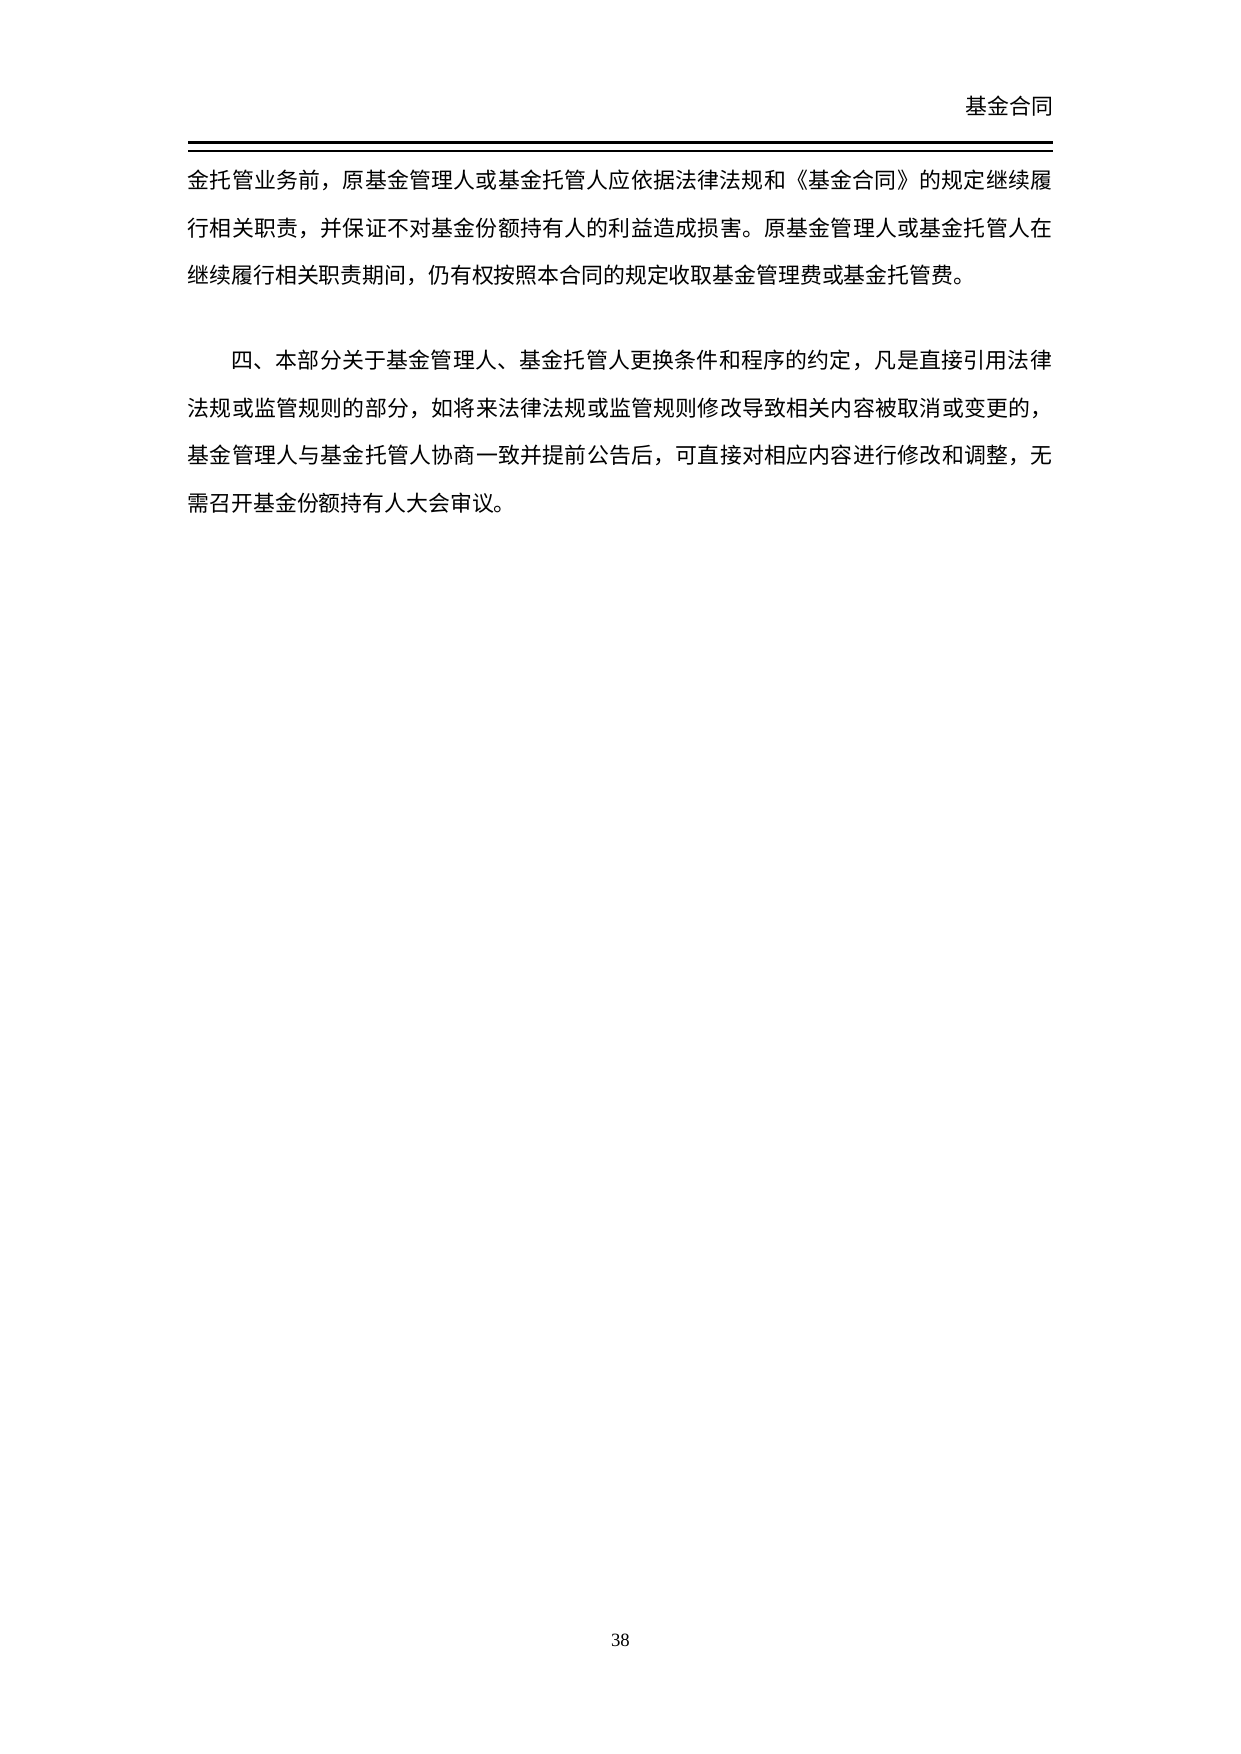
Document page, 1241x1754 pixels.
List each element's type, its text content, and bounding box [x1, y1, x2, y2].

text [187, 163, 1053, 290]
text 四、本部分关于基金管理人、基金托管人更换条件和程序的约定，凡是直接引用法律法规或监管规则的部分，如将来法律法规或监管规则修改导致相关内容被取消或变更的，基金管理人与基金托管人协商一致并提前公告后，可直接对相应内容进行修改和调整，无需召开基金份额持有人大会审议。 [187, 343, 1053, 517]
